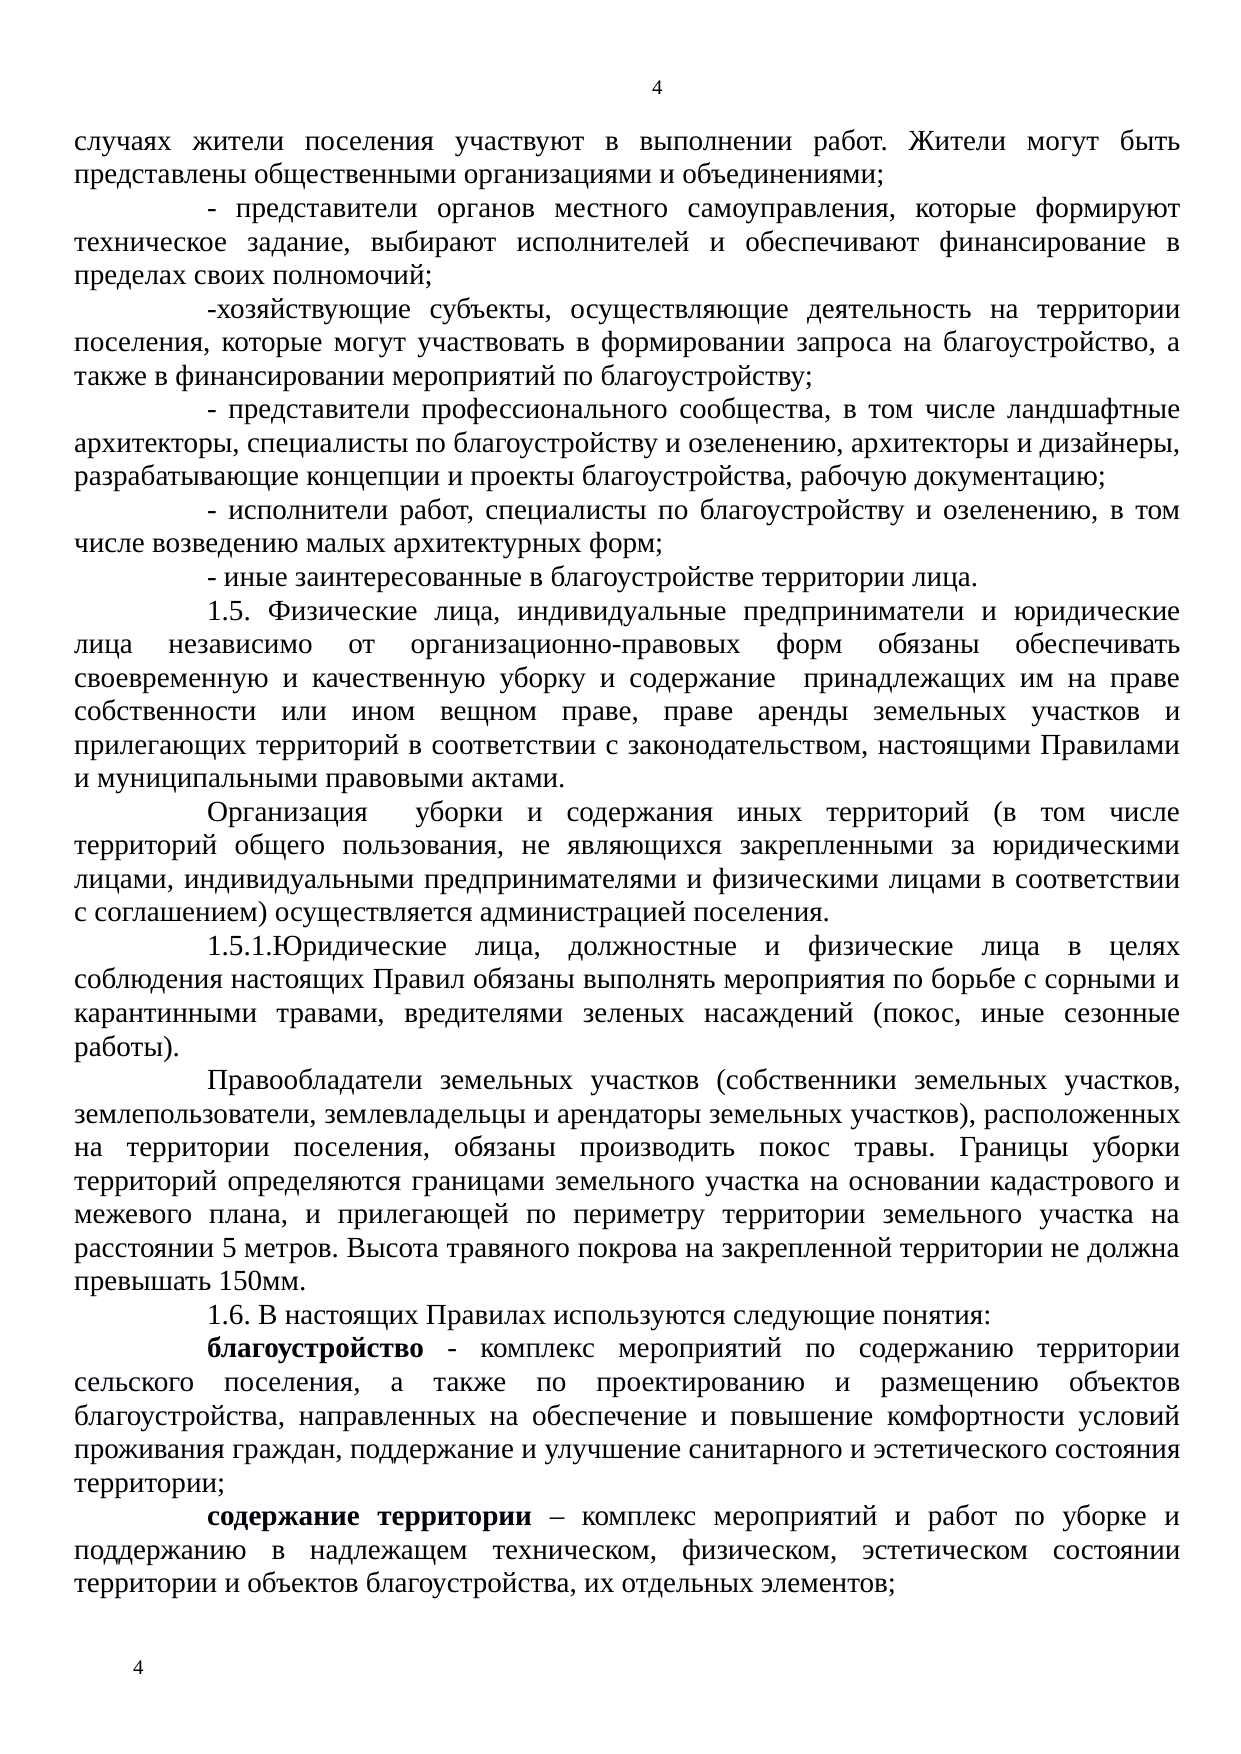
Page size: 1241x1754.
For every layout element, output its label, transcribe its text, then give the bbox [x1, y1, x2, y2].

text - представители органов местного самоуправления, которые формируют техническое задание, выбирают исполнителей и обеспечивают финансирование в пределах своих полномочий; [74, 190, 1181, 291]
text -хозяйствующие субъекты, осуществляющие деятельность на территории поселения, которые могут участвовать в формировании запроса на благоустройство, а также в финансировании мероприятий по благоустройству; [74, 291, 1181, 391]
text 1.5. Физические лица, индивидуальные предприниматели и юридические лица независимо от организационно-правовых форм обязаны обеспечивать своевременную и качественную уборку и содержание принадлежащих им на праве собственности или ином вещном праве, праве аренды земельных участков и прилегающих территорий в соответствии с законодательством, настоящими Правилами и муниципальными правовыми актами. [74, 593, 1181, 794]
text - исполнители работ, специалисты по благоустройству и озеленению, в том числе возведению малых архитектурных форм; [74, 492, 1181, 559]
text - иные заинтересованные в благоустройстве территории лица. [74, 559, 1181, 593]
text Правообладатели земельных участков (собственники земельных участков, землепользователи, землевладельцы и арендаторы земельных участков), расположенных на территории поселения, обязаны производить покос травы. Границы уборки территорий определяются границами земельного участка на основании кадастрового и межевого плана, и прилегающей по периметру территории земельного участка на расстоянии 5 метров. Высота травяного покрова на закрепленной территории не должна превышать 150мм. [74, 1062, 1181, 1297]
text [74, 123, 1181, 190]
text благоустройство - комплекс мероприятий по содержанию территории сельского поселения, а также по проектированию и размещению объектов благоустройства, направленных на обеспечение и повышение комфортности условий проживания граждан, поддержание и улучшение санитарного и эстетического состояния территории; [74, 1331, 1181, 1498]
text - представители профессионального сообщества, в том числе ландшафтные архитекторы, специалисты по благоустройству и озеленению, архитекторы и дизайнеры, разрабатывающие концепции и проекты благоустройства, рабочую документацию; [74, 391, 1181, 492]
text содержание территории – комплекс мероприятий и работ по уборке и поддержанию в надлежащем техническом, физическом, эстетическом состоянии территории и объектов благоустройства, их отдельных элементов; [74, 1498, 1181, 1599]
text Организация уборки и содержания иных территорий (в том числе территорий общего пользования, не являющихся закрепленными за юридическими лицами, индивидуальными предпринимателями и физическими лицами в соответствии с соглашением) осуществляется администрацией поселения. [74, 794, 1181, 928]
text 1.5.1.Юридические лица, должностные и физические лица в целях соблюдения настоящих Правил обязаны выполнять мероприятия по борьбе с сорными и карантинными травами, вредителями зеленых насаждений (покос, иные сезонные работы). [74, 928, 1181, 1062]
text 1.6. В настоящих Правилах используются следующие понятия: [74, 1297, 1181, 1331]
